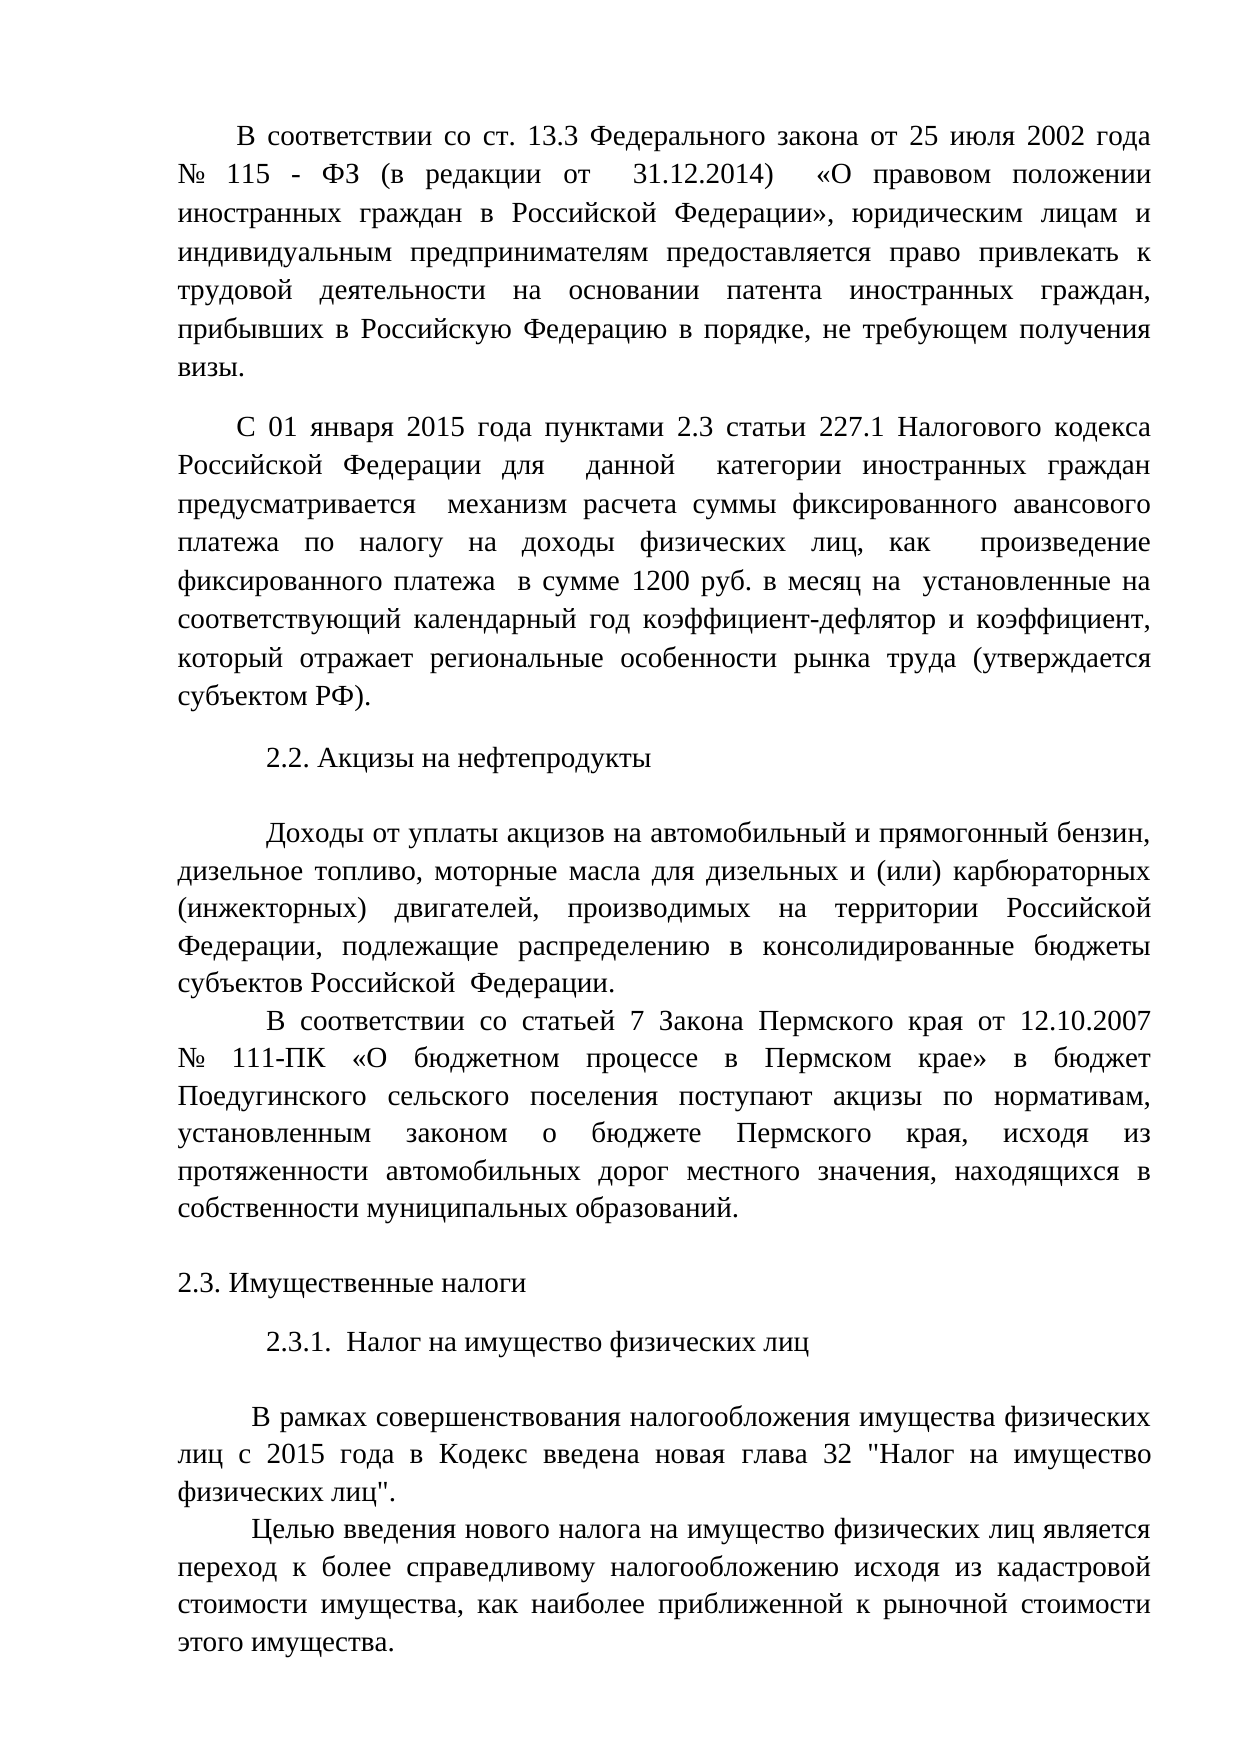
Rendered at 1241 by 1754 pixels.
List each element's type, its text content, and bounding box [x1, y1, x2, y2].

text С 01 января 2015 года пунктами 2.3 статьи 227.1 Налогового кодекса Российской Федерации для данной категории иностранных граждан предусматривается механизм расчета суммы фиксированного авансового платежа по налогу на доходы физических лиц, как произведение фиксированного платежа в сумме 1200 руб. в месяц на установленные на соответствующий календарный год коэффициент-дефлятор и коэффициент, который отражает региональные особенности рынка труда (утверждается субъектом РФ). [177, 409, 1152, 712]
text 2.2. Акцизы на нефтепродукты [177, 738, 1152, 775]
text В соответствии со ст. 13.3 Федерального закона от 25 июля 2002 года № 115 - ФЗ (в редакции от 31.12.2014) «О правовом положении иностранных граждан в Российской Федерации», юридическим лицам и индивидуальным предпринимателям предоставляется право привлекать к трудовой деятельности на основании патента иностранных граждан, прибывших в Российскую Федерацию в порядке, не требующем получения визы. [177, 118, 1152, 383]
text В рамках совершенствования налогообложения имущества физических лиц с 2015 года в Кодекс введена новая глава 32 "Налог на имущество физических лиц". [177, 1396, 1152, 1509]
text Доходы от уплаты акцизов на автомобильный и прямогонный бензин, дизельное топливо, моторные масла для дизельных и (или) карбюраторных (инжекторных) двигателей, производимых на территории Российской Федерации, подлежащие распределению в консолидированные бюджеты субъектов Российской Федерации. [177, 813, 1152, 1000]
text 2.3.1. Налог на имущество физических лиц [177, 1321, 1152, 1359]
text 2.3. Имущественные налоги [177, 1263, 1152, 1300]
text В соответствии со статьей 7 Закона Пермского края от 12.10.2007 № 111-ПК «О бюджетном процессе в Пермском крае» в бюджет Поедугинского сельского поселения поступают акцизы по нормативам, установленным законом о бюджете Пермского края, исходя из протяженности автомобильных дорог местного значения, находящихся в собственности муниципальных образований. [177, 1000, 1152, 1225]
text Целью введения нового налога на имущество физических лиц является переход к более справедливому налогообложению исходя из кадастровой стоимости имущества, как наиболее приближенной к рыночной стоимости этого имущества. [177, 1509, 1152, 1659]
